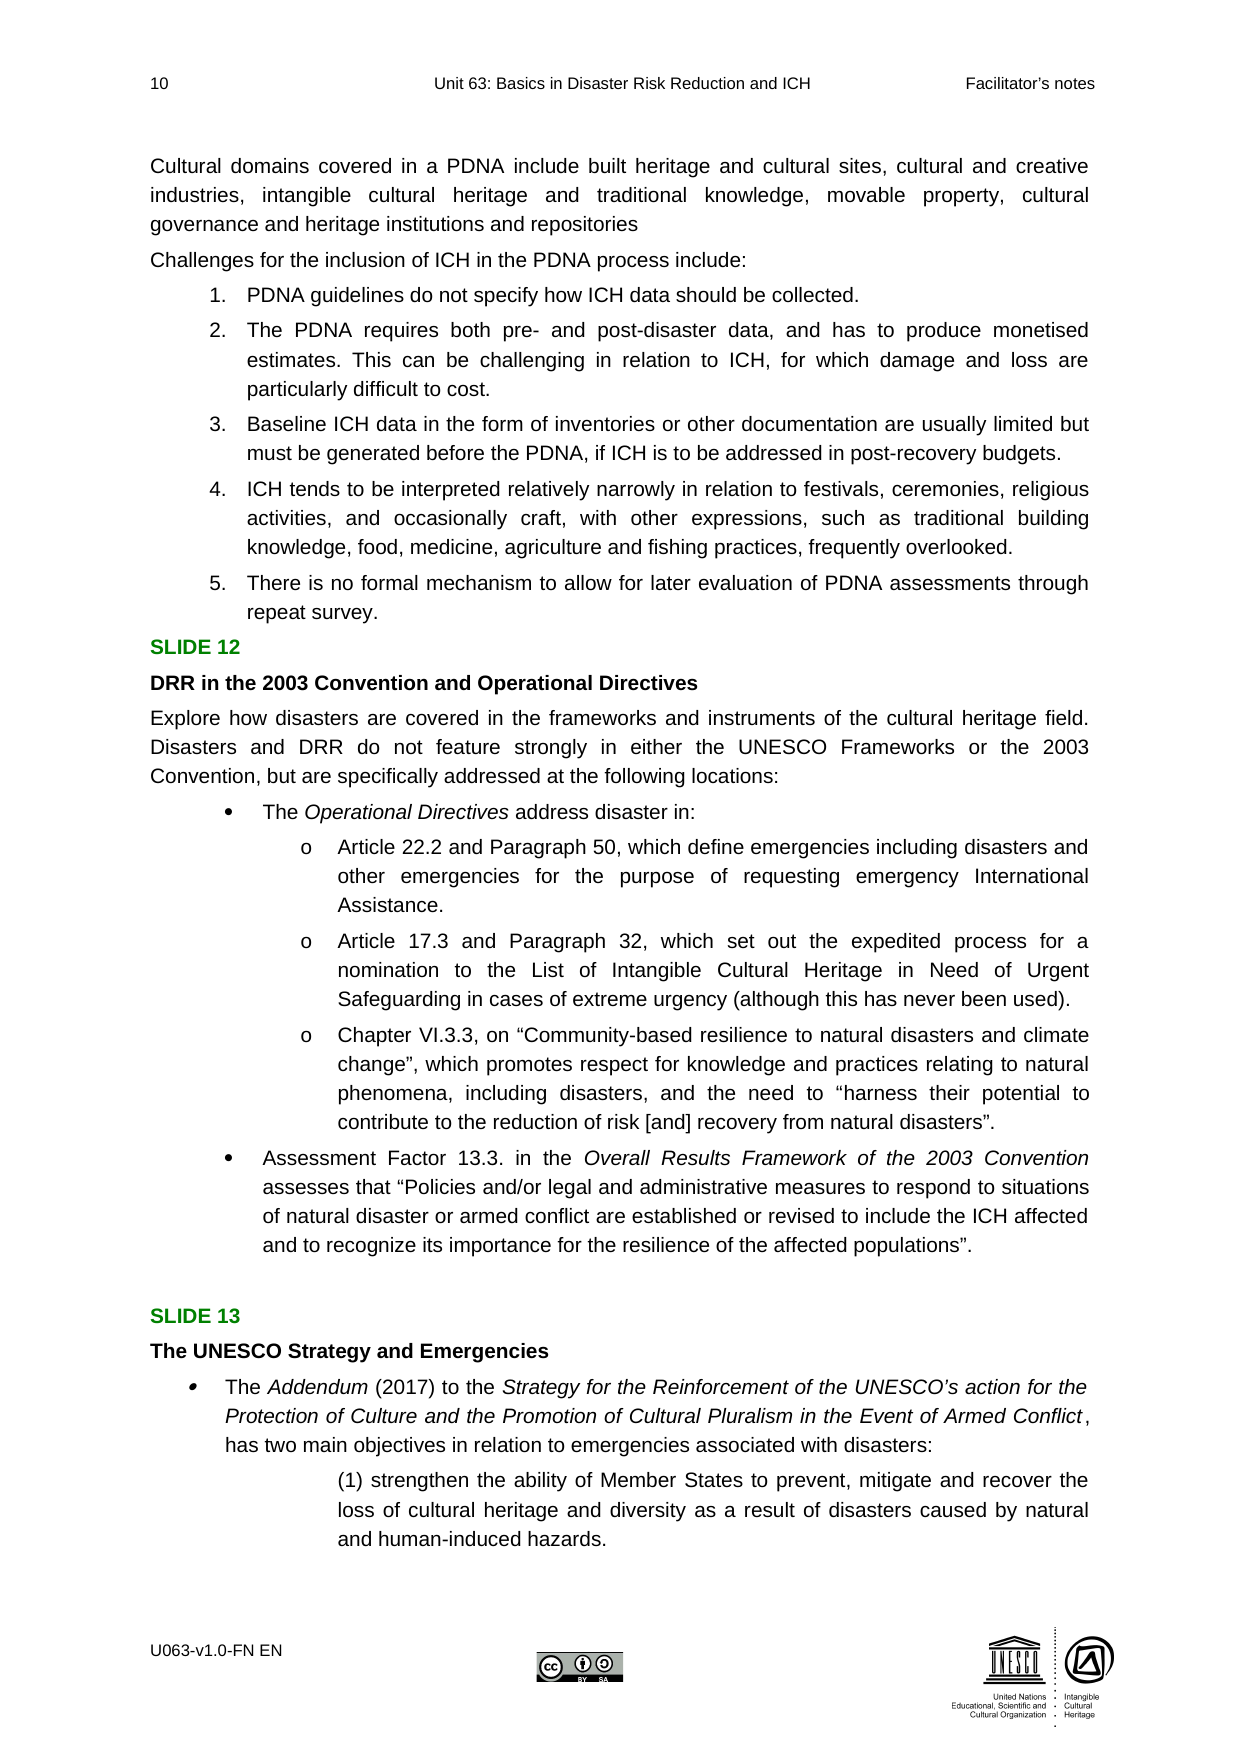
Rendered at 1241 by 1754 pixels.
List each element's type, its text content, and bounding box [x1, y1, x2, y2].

text SLIDE 13 [150, 1300, 1090, 1329]
list Assessment Factor 13.3. in the Overall Results Framework of the 2003 Convention assesses that “Policies and/or legal and administrative measures to respond to situations of natural disaster or armed conflict are established or revised to include the ICH affected and to recognize its importance for the resilience of the affected populations”. [225, 1142, 1090, 1258]
text Challenges for the inclusion of ICH in the PDNA process include: [150, 244, 1090, 273]
text SLIDE 12 [150, 631, 1090, 660]
picture [535, 1652, 623, 1682]
list The Addendum (2017) to the Strategy for the Reinforcement of the UNESCO’s action for the Protection of Culture and the Promotion of Cultural Pluralism in the Event of Armed Conflict, has two main objectives in relation to emergencies associated with disasters: [187, 1371, 1090, 1458]
list Article 17.3 and Paragraph 32, which set out the expedited process for a nomination to the List of Intangible Cultural Heritage in Need of Urgent Safeguarding in cases of extreme urgency (although this has never been used). [300, 925, 1090, 1012]
list Baseline ICH data in the form of inventories or other documentation are usually limited but must be generated before the PDNA, if ICH is to be addressed in post-recovery budgets. [209, 408, 1090, 467]
list There is no formal mechanism to allow for later evaluation of PDNA assessments through repeat survey. [209, 567, 1090, 625]
list PDNA guidelines do not specify how ICH data should be collected. [209, 279, 1090, 308]
list Article 22.2 and Paragraph 50, which define emergencies including disasters and other emergencies for the purpose of requesting emergency International Assistance. [300, 831, 1090, 919]
list ICH tends to be interpreted relatively narrowly in relation to festivals, ceremonies, religious activities, and occasionally craft, with other expressions, such as traditional building knowledge, food, medicine, agriculture and fishing practices, frequently overlooked. [209, 473, 1090, 560]
text DRR in the 2003 Convention and Operational Directives [150, 667, 1090, 696]
list The PDNA requires both pre- and post-disaster data, and has to produce monetised estimates. This can be challenging in relation to ICH, for which damage and loss are particularly difficult to cost. [209, 314, 1090, 402]
list The Operational Directives address disaster in: [225, 796, 1090, 825]
text The UNESCO Strategy and Emergencies [150, 1335, 1090, 1364]
text Explore how disasters are covered in the frameworks and instruments of the cultural heritage field. Disasters and DRR do not feature strongly in either the UNESCO Frameworks or the 2003 Convention, but are specifically addressed at the following locations: [150, 702, 1090, 789]
list (1) strengthen the ability of Member States to prevent, mitigate and recover the loss of cultural heritage and diversity as a result of disasters caused by natural and human-induced hazards. [337, 1464, 1090, 1552]
text Cultural domains covered in a PDNA include built heritage and cultural sites, cultural and creative industries, intangible cultural heritage and traditional knowledge, movable property, cultural governance and heritage institutions and repositories [150, 150, 1090, 237]
picture [952, 1627, 1114, 1727]
list Chapter VI.3.3, on “Community-based resilience to natural disasters and climate change”, which promotes respect for knowledge and practices relating to natural phenomena, including disasters, and the need to “harness their potential to contribute to the reduction of risk [and] recovery from natural disasters”. [300, 1019, 1090, 1135]
